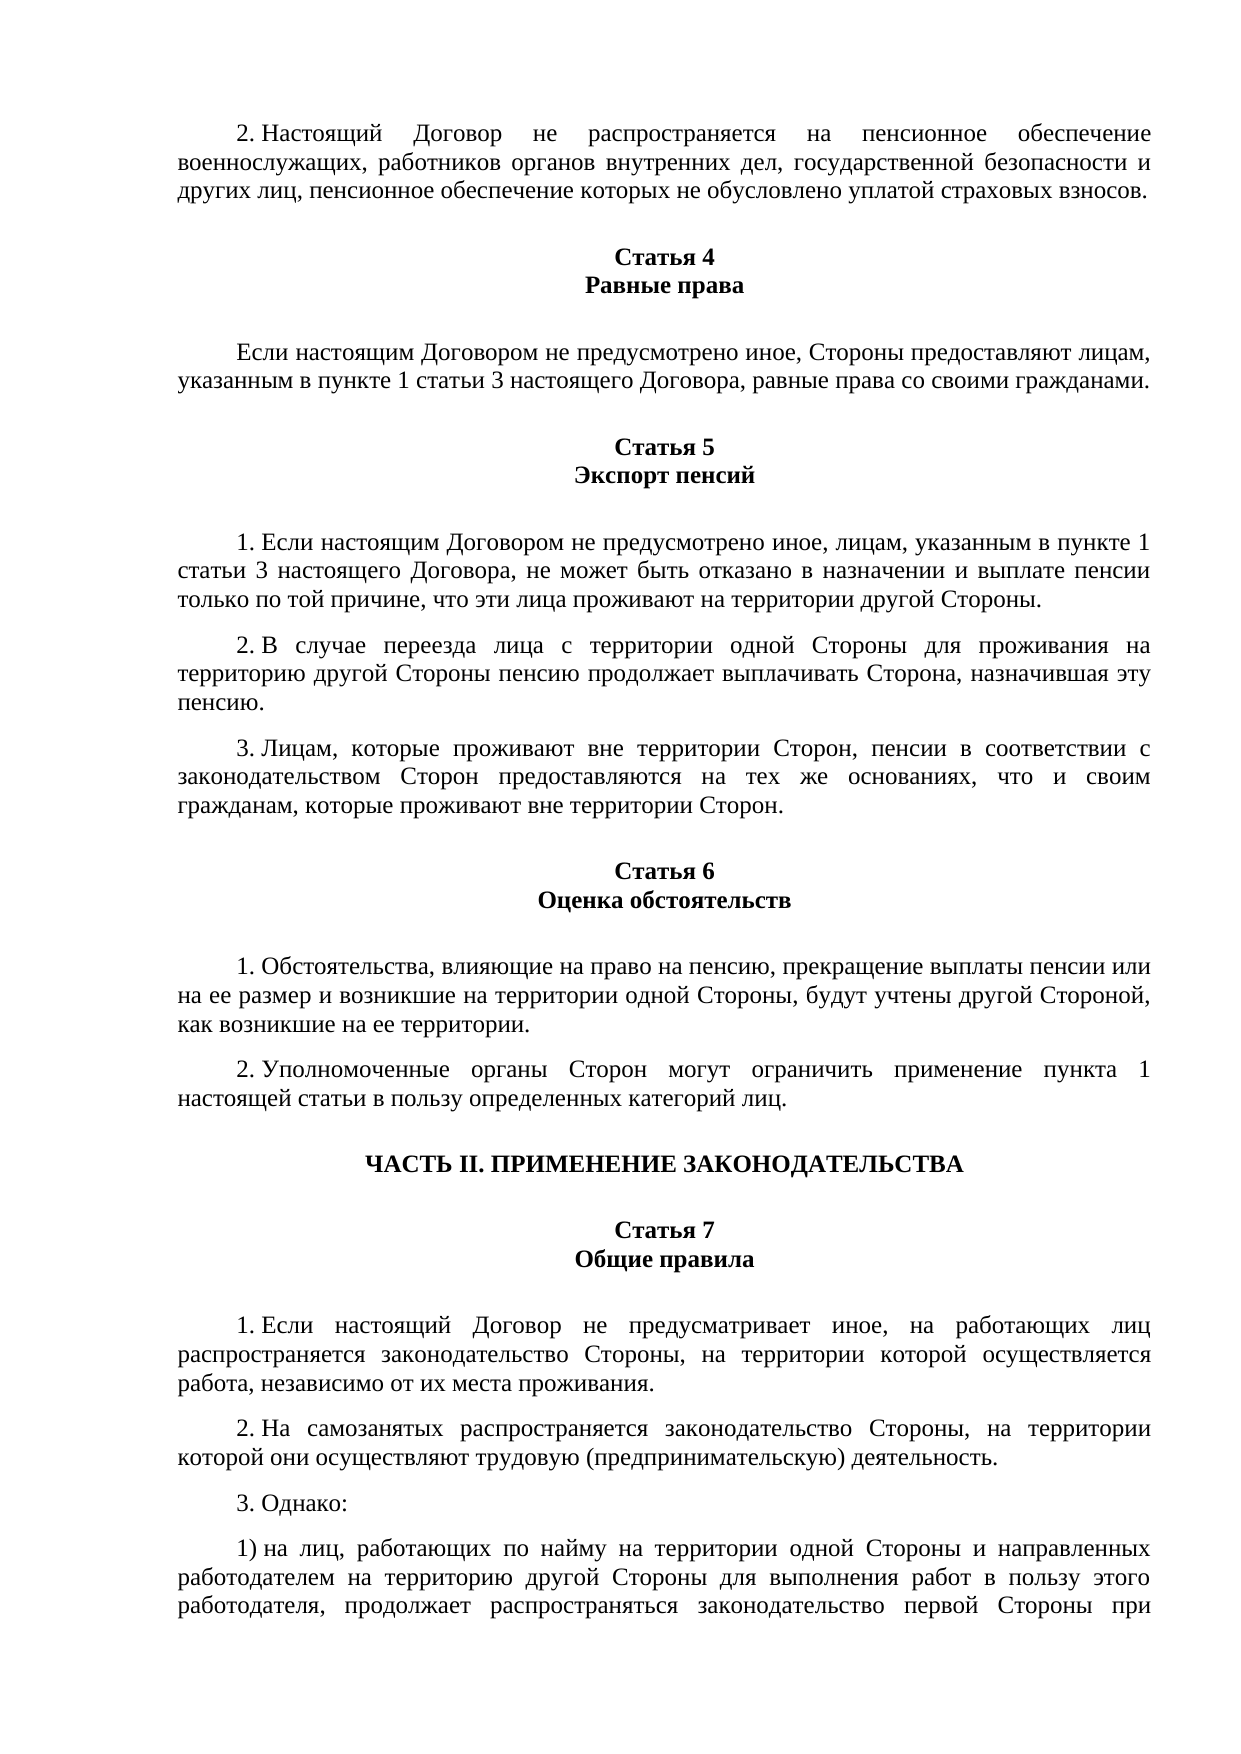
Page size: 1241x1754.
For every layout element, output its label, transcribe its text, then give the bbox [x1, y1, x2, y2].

text 2. Настоящий Договор не распространяется на пенсионное обеспечение военнослужащих, работников органов внутренних дел, государственной безопасности и других лиц, пенсионное обеспечение которых не обусловлено уплатой страховых взносов. [177, 118, 1152, 204]
text 1. Если настоящий Договор не предусматривает иное, на работающих лиц распространяется законодательство Стороны, на территории которой осуществляется работа, независимо от их места проживания. [177, 1311, 1152, 1397]
text Статья 7 Общие правила [177, 1216, 1152, 1273]
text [177, 1533, 1152, 1619]
text Статья 5 Экспорт пенсий [177, 432, 1152, 489]
text Статья 4 Равные права [177, 242, 1152, 299]
text Если настоящим Договором не предусмотрено иное, Стороны предоставляют лицам, указанным в пункте 1 статьи 3 настоящего Договора, равные права со своими гражданами. [177, 337, 1152, 394]
text 2. На самозанятых распространяется законодательство Стороны, на территории которой они осуществляют трудовую (предпринимательскую) деятельность. [177, 1413, 1152, 1471]
text 2. В случае переезда лица с территории одной Стороны для проживания на территорию другой Стороны пенсию продолжает выплачивать Сторона, назначившая эту пенсию. [177, 630, 1152, 716]
text 3. Лицам, которые проживают вне территории Сторон, пенсии в соответствии с законодательством Сторон предоставляются на тех же основаниях, что и своим гражданам, которые проживают вне территории Сторон. [177, 733, 1152, 819]
text 3. Однако: [177, 1488, 1152, 1516]
text 1. Обстоятельства, влияющие на право на пенсию, прекращение выплаты пенсии или на ее размер и возникшие на территории одной Стороны, будут учтены другой Стороной, как возникшие на ее территории. [177, 951, 1152, 1038]
text Статья 6 Оценка обстоятельств [177, 856, 1152, 914]
text 1. Если настоящим Договором не предусмотрено иное, лицам, указанным в пункте 1 статьи 3 настоящего Договора, не может быть отказано в назначении и выплате пенсии только по той причине, что эти лица проживают на территории другой Стороны. [177, 527, 1152, 613]
text ЧАСТЬ II. ПРИМЕНЕНИЕ ЗАКОНОДАТЕЛЬСТВА [177, 1149, 1152, 1178]
text 2. Уполномоченные органы Сторон могут ограничить применение пункта 1 настоящей статьи в пользу определенных категорий лиц. [177, 1054, 1152, 1112]
